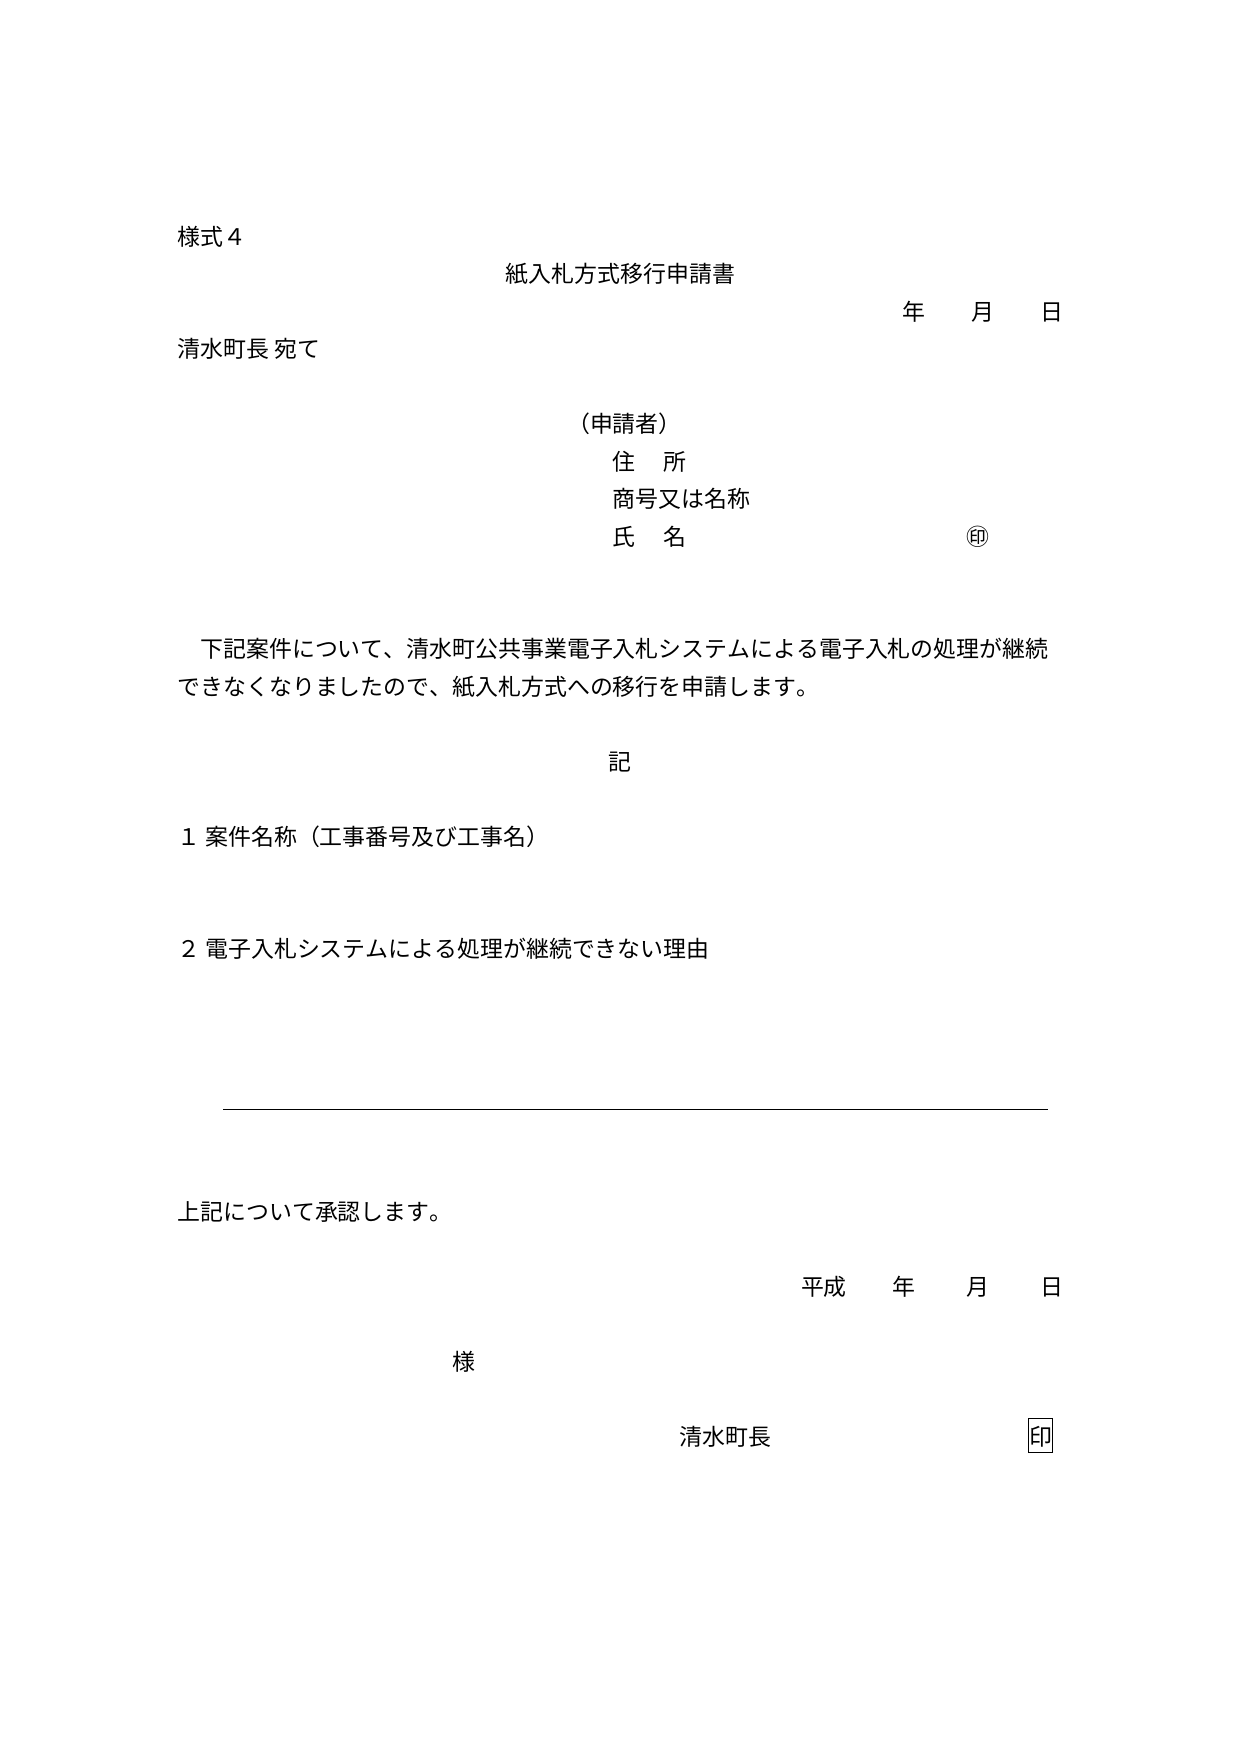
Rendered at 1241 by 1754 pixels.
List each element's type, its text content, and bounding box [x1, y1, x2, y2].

text 清水町長 印 [1029, 1417, 1063, 1454]
subtitle 記 [177, 742, 1063, 779]
text １ 案件名称（工事番号及び工事名） [177, 817, 1063, 854]
text 様式４ [177, 217, 1063, 254]
text 平成 年 月 日 [177, 1267, 1063, 1304]
text （申請者） [177, 404, 1063, 442]
text 様 [177, 1342, 1063, 1379]
text 年 月 日 [177, 292, 1063, 329]
text 商号又は名称 [177, 479, 1063, 517]
text 上記について承認します。 [177, 1192, 1063, 1229]
text 住 所 [177, 442, 1063, 479]
text 下記案件について、清水町公共事業電子入札システムによる電子入札の処理が継続できなくなりましたので、紙入札方式への移行を申請します。 [177, 629, 1063, 704]
text 紙入札方式移行申請書 [177, 254, 1063, 292]
text 清水町長 宛て [177, 329, 1063, 367]
text 清水町長 印 [177, 1417, 1052, 1454]
text 氏 名 ㊞ [177, 517, 1063, 554]
text ２ 電子入札システムによる処理が継続できない理由 [177, 929, 1063, 967]
